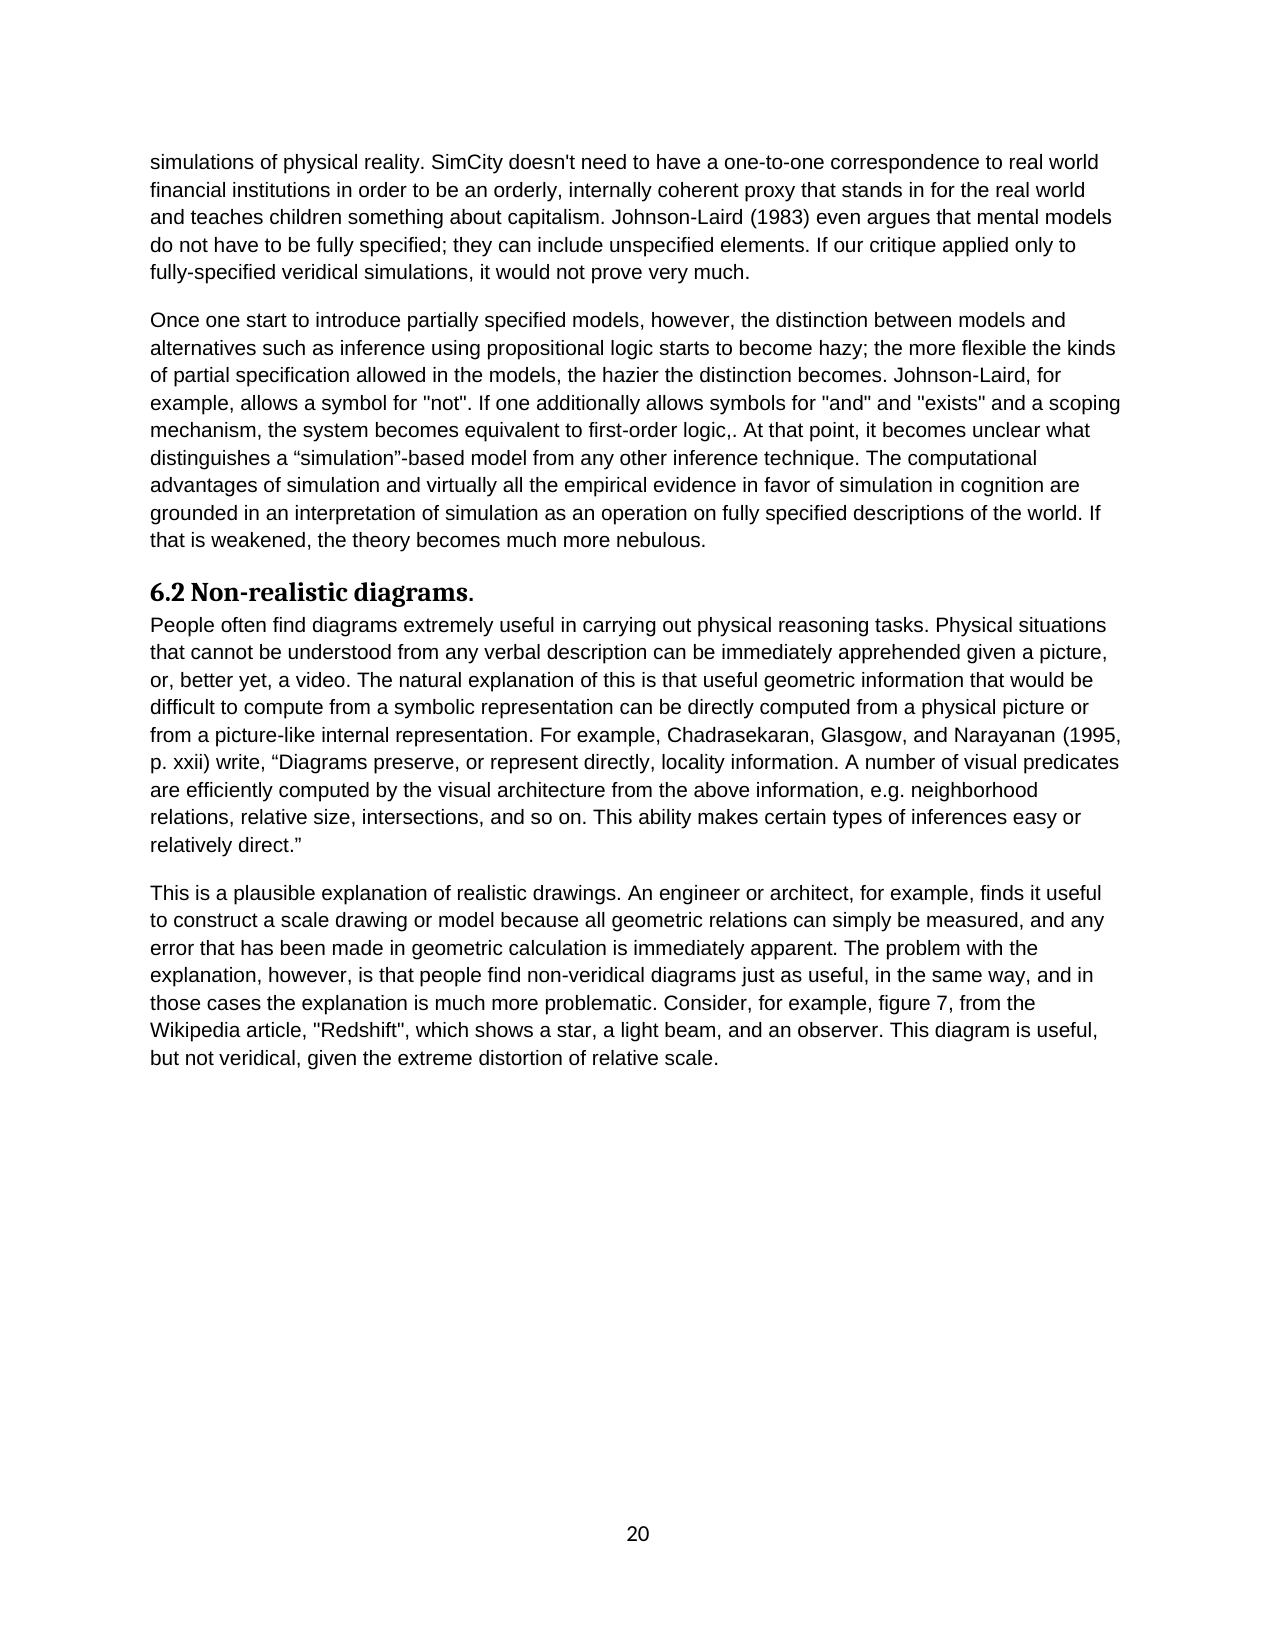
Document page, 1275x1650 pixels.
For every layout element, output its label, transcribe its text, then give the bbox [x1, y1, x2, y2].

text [150, 150, 1125, 284]
text People often find diagrams extremely useful in carrying out physical reasoning tasks. Physical situations that cannot be understood from any verbal description can be immediately apprehended given a picture, or, better yet, a video. The natural explanation of this is that useful geometric information that would be difficult to compute from a symbolic representation can be directly computed from a physical picture or from a picture-like internal representation. For example, Chadrasekaran, Glasgow, and Narayanan write, “Diagrams preserve, or represent directly, locality information. A number of visual predicates are efficiently computed by the visual architecture from the above information, e.g. neighborhood relations, relative size, intersections, and so on. This ability makes certain types of inferences easy or relatively direct.” [150, 612, 1125, 856]
subtitle 6.2 Non-realistic diagrams. [150, 577, 1125, 608]
text Once one start to introduce partially specified models, however, the distinction between models and alternatives such as inference using propositional logic starts to become hazy; the more flexible the kinds of partial specification allowed in the models, the hazier the distinction becomes. Johnson-Laird, for example, allows a symbol for "not". If one additionally allows symbols for "and" and "exists" and a scoping mechanism, the system becomes equivalent to first-order logic,. At that point, it becomes unclear what distinguishes a “simulation”-based model from any other inference technique. The computational advantages of simulation and virtually all the empirical evidence in favor of simulation in cognition are grounded in an interpretation of simulation as an operation on fully specified descriptions of the world. If that is weakened, the theory becomes much more nebulous. [150, 308, 1125, 552]
text This is a plausible explanation of realistic drawings. An engineer or architect, for example, finds it useful to construct a scale drawing or model because all geometric relations can simply be measured, and any error that has been made in geometric calculation is immediately apparent. The problem with the explanation, however, is that people find non-veridical diagrams just as useful, in the same way, and in those cases the explanation is much more problematic. Consider, for example, figure 7, from the Wikipedia article, "Redshift", which shows a star, a light beam, and an observer. This diagram is useful, but not veridical, given the extreme distortion of relative scale. [150, 881, 1125, 1070]
